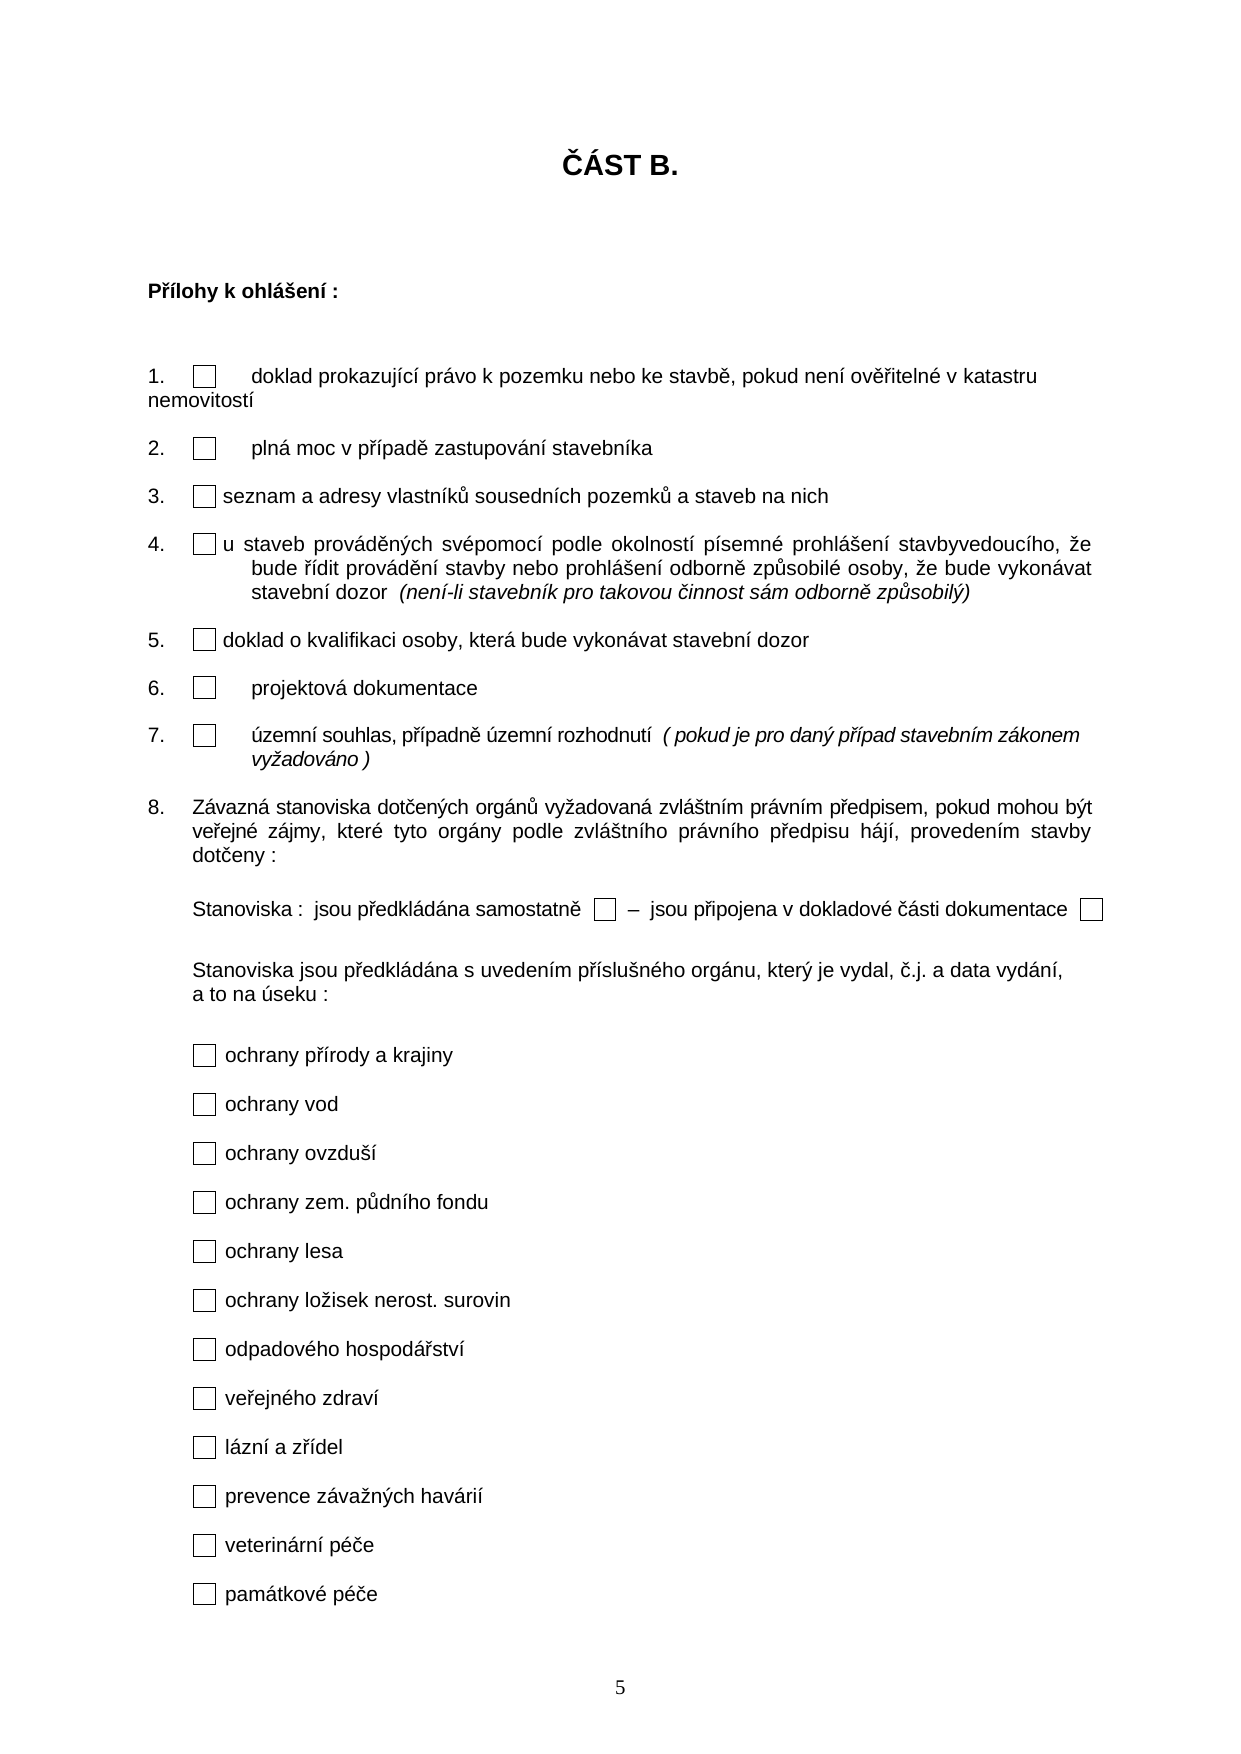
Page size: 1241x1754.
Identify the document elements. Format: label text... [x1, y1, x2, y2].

text ochrany zem. půdního fondu [192, 1190, 1093, 1214]
text lázní a zřídel [192, 1435, 1093, 1459]
list doklad o kvalifikaci osoby, která bude vykonávat stavební dozor [148, 627, 1093, 651]
text 7. územní souhlas, případně územní rozhodnutí ( pokud je pro daný případ stavebním zákonem vyžadováno ) [148, 723, 1093, 771]
text 2. plná moc v případě zastupování stavebníka [148, 436, 1093, 460]
text ochrany ložisek nerost. surovin [192, 1288, 1093, 1312]
text památkové péče [192, 1582, 1093, 1606]
text odpadového hospodářství [192, 1337, 1093, 1361]
text 1. doklad prokazující právo k pozemku nebo ke stavbě, pokud není ověřitelné v katastru nemovitostí [148, 364, 1093, 412]
text veřejného zdraví [192, 1386, 1093, 1410]
text ochrany ovzduší [192, 1141, 1093, 1165]
list u staveb prováděných svépomocí podle okolností písemné prohlášení stavbyvedoucího, že bude řídit provádění stavby nebo prohlášení odborně způsobilé osoby, že bude vykonávat stavební dozor (není-li stavebník pro takovou činnost sám odborně způsobilý) [148, 532, 1093, 603]
text 6. projektová dokumentace [148, 675, 1093, 699]
text veterinární péče [192, 1533, 1093, 1557]
text ČÁST B. [148, 148, 1093, 181]
text Stanoviska : jsou předkládána samostatně – jsou připojena v dokladové části dokumentace [192, 897, 1093, 921]
text prevence závažných havárií [192, 1484, 1093, 1508]
text Přílohy k ohlášení : [148, 279, 1093, 303]
text Stanoviska jsou předkládána s uvedením příslušného orgánu, který je vydal, č.j. a data vydání, a to na úseku : [192, 958, 1093, 1006]
list seznam a adresy vlastníků sousedních pozemků a staveb na nich [148, 484, 1093, 508]
text ochrany přírody a krajiny [192, 1043, 1093, 1067]
list Závazná stanoviska dotčených orgánů vyžadovaná zvláštním právním předpisem, pokud mohou být veřejné zájmy, které tyto orgány podle zvláštního právního předpisu hájí, provedením stavby dotčeny : [148, 795, 1093, 867]
text ochrany lesa [192, 1239, 1093, 1263]
text ochrany vod [192, 1092, 1093, 1116]
